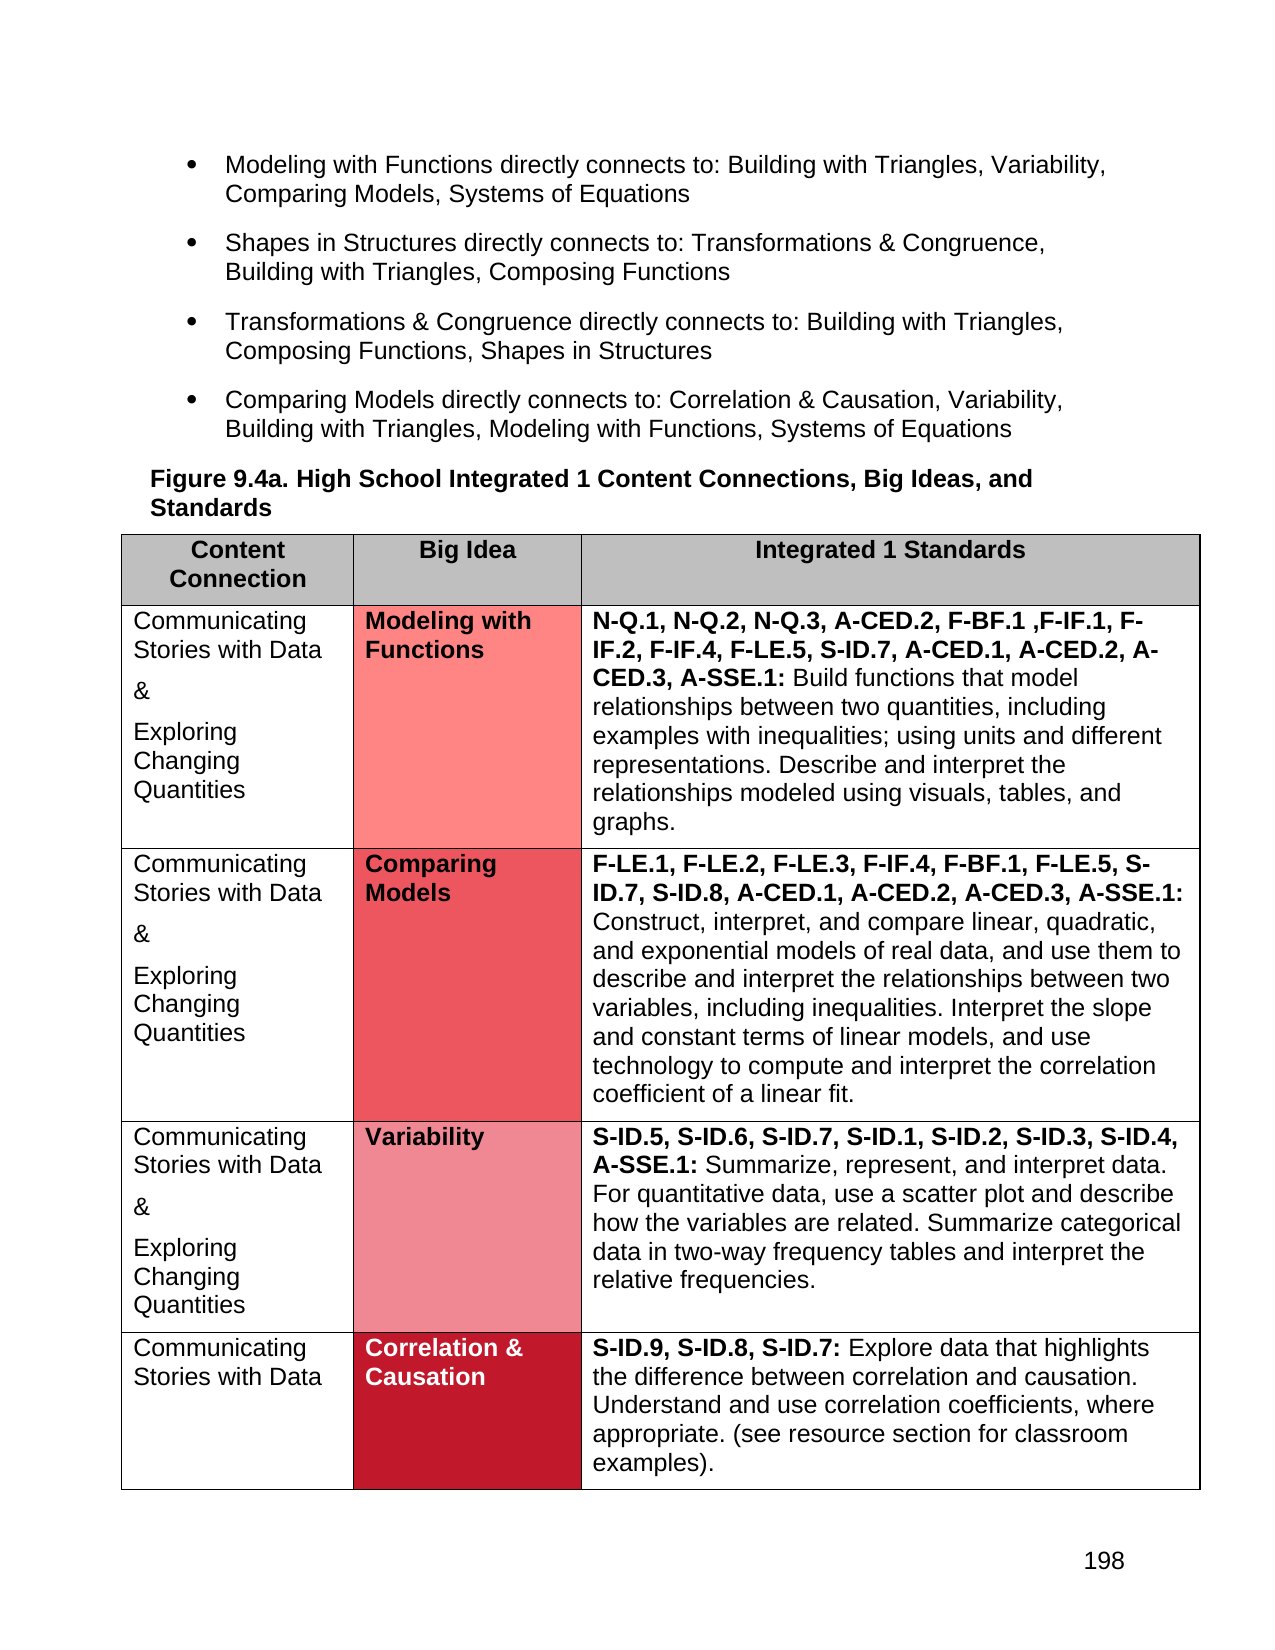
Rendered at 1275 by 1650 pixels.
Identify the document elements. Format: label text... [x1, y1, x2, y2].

table_cell Communicating Stories with Data & Exploring Changing Quantities [122, 606, 353, 848]
text Figure 9.4a. High School Integrated 1 Content Connections, Big Ideas, and Standards [150, 464, 1125, 521]
table_cell Modeling with Functions [354, 606, 581, 848]
table_cell Communicating Stories with Data [122, 1333, 353, 1489]
table_cell S-ID.9, S-ID.8, S-ID.7: Explore data that highlights the difference between correlation and causation. Understand and use correlation coefficients, where appropriate. (see resource section for classroom examples). [582, 1333, 1199, 1489]
table_cell Comparing Models [354, 849, 581, 1121]
list Transformations & Congruence directly connects to: Building with Triangles, Composing Functions, Shapes in Structures [187, 307, 1125, 364]
table_cell Correlation & Causation [354, 1333, 581, 1489]
table_cell Communicating Stories with Data & Exploring Changing Quantities [122, 849, 353, 1121]
list Shapes in Structures directly connects to: Transformations & Congruence, Building with Triangles, Composing Functions [187, 228, 1125, 286]
table_cell N-Q.1, N-Q.2, N-Q.3, A-CED.2, F-BF.1 ,F-IF.1, F-IF.2, F-IF.4, F-LE.5, S-ID.7, A-CED.1, A-CED.2, A-CED.3, A-SSE.1: Build functions that model relationships between two quantities, including examples with inequalities; using units and different representations. Describe and interpret the relationships modeled using visuals, tables, and graphs. [582, 606, 1199, 848]
list Comparing Models directly connects to: Correlation & Causation, Variability, Building with Triangles, Modeling with Functions, Systems of Equations [187, 385, 1125, 443]
table_cell S-ID.5, S-ID.6, S-ID.7, S-ID.1, S-ID.2, S-ID.3, S-ID.4, A-SSE.1: Summarize, represent, and interpret data. For quantitative data, use a scatter plot and describe how the variables are related. Summarize categorical data in two-way frequency tables and interpret the relative frequencies. [582, 1122, 1199, 1332]
table_header Integrated 1 Standards [582, 535, 1199, 605]
table_header Content Connection [122, 535, 353, 605]
list Modeling with Functions directly connects to: Building with Triangles, Variability, Comparing Models, Systems of Equations [187, 150, 1125, 208]
table_cell F-LE.1, F-LE.2, F-LE.3, F-IF.4, F-BF.1, F-LE.5, S-ID.7, S-ID.8, A-CED.1, A-CED.2, A-CED.3, A-SSE.1: Construct, interpret, and compare linear, quadratic, and exponential models of real data, and use them to describe and interpret the relationships between two variables, including inequalities. Interpret the slope and constant terms of linear models, and use technology to compute and interpret the correlation coefficient of a linear fit. [582, 849, 1199, 1121]
table_cell Variability [354, 1122, 581, 1332]
table_cell Communicating Stories with Data & Exploring Changing Quantities [122, 1122, 353, 1332]
table_header Big Idea [354, 535, 581, 605]
